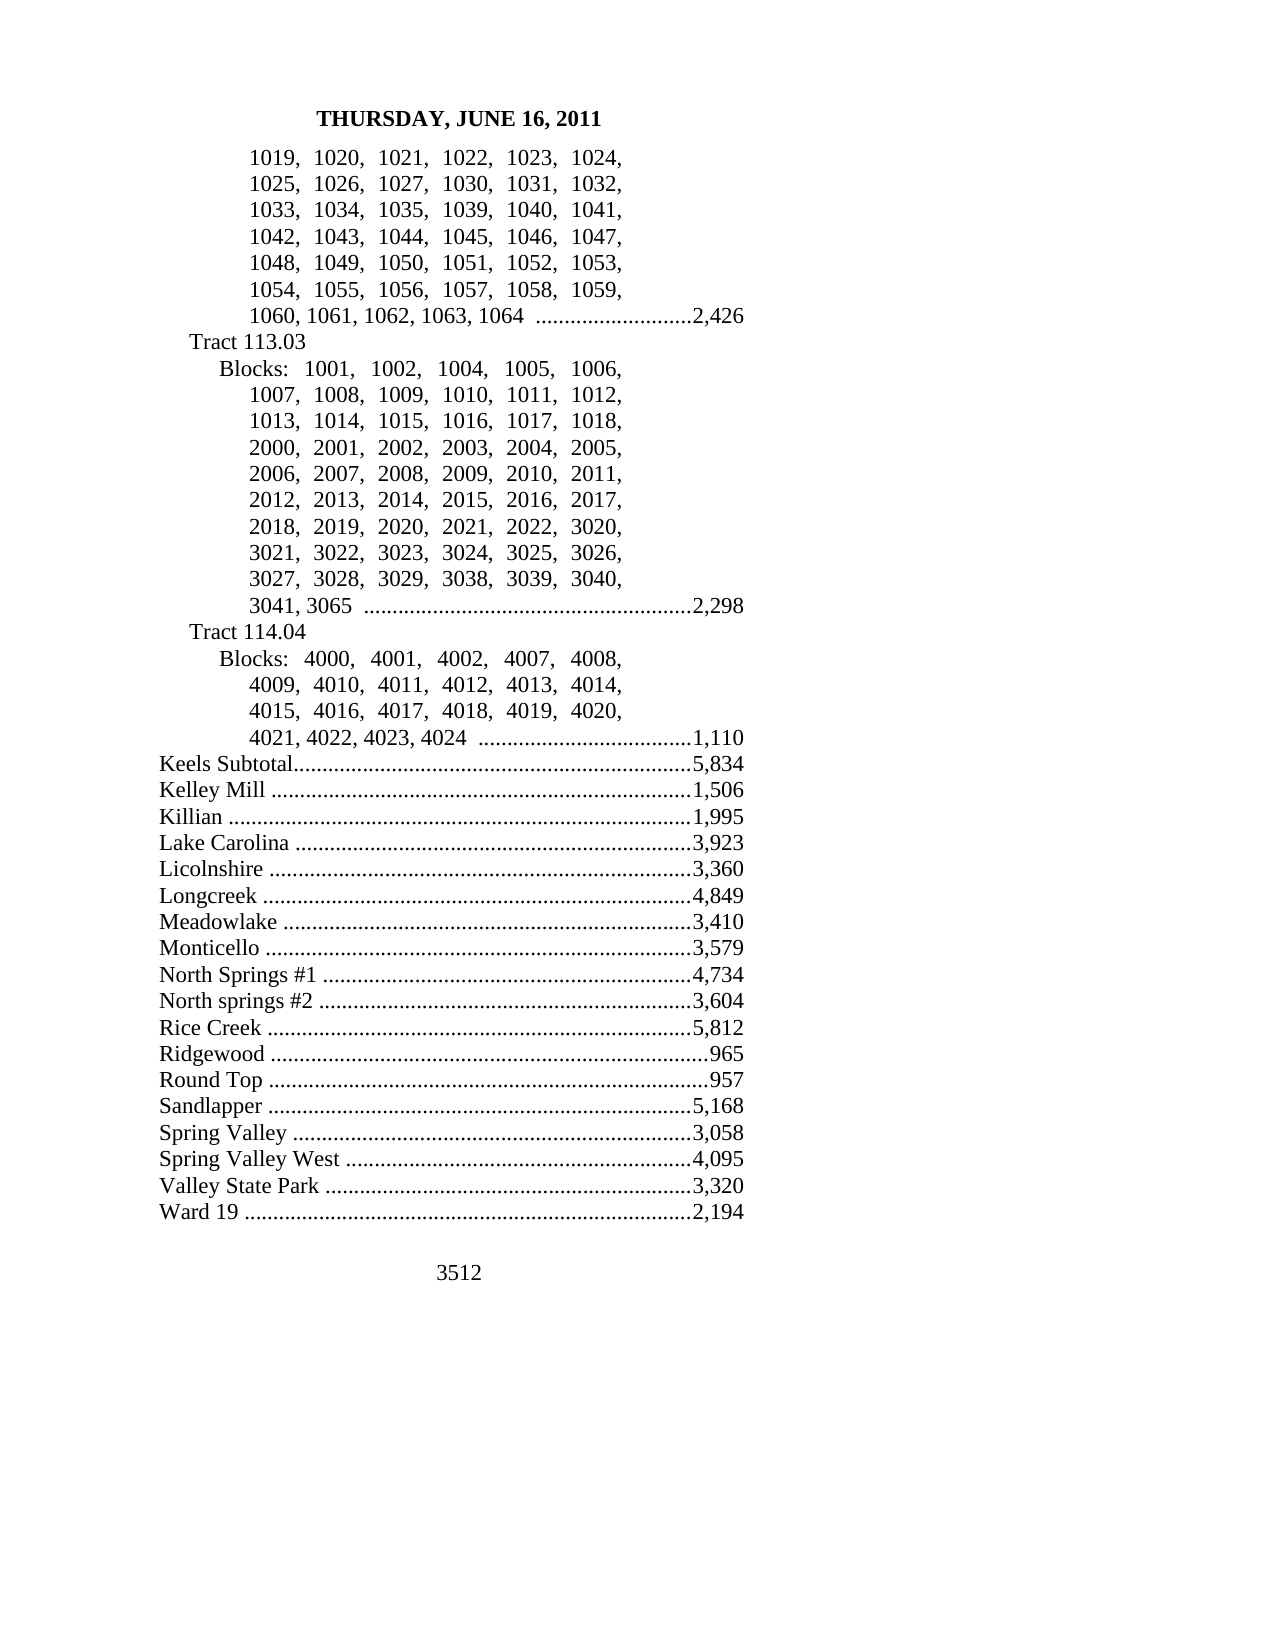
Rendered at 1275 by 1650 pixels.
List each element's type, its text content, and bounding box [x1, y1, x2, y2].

text Licolnshire 3,360 [159, 855, 789, 882]
text Ridgewood 965 [159, 1040, 789, 1066]
text Lake Carolina 3,923 [159, 829, 789, 855]
text Rice Creek 5,812 [159, 1013, 789, 1040]
text Valley State Park 3,320 [159, 1172, 789, 1198]
text Spring Valley West 4,095 [159, 1145, 789, 1172]
text Monticello 3,579 [159, 934, 789, 961]
text Meadowlake 3,410 [159, 908, 789, 934]
text Blocks: 4000, 4001, 4002, 4007, 4008, 4009, 4010, 4011, 4012, 4013, 4014, 4015, 4016, 4017, 4018, 4019, 4020, 4021, 4022, 4023, 4024 1,110 [219, 644, 622, 750]
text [219, 144, 622, 328]
text Longcreek 4,849 [159, 882, 789, 908]
text Sandlapper 5,168 [159, 1093, 789, 1119]
text Tract 113.03 [189, 328, 789, 355]
text Round Top 957 [159, 1066, 789, 1093]
text Blocks: 1001, 1002, 1004, 1005, 1006, 1007, 1008, 1009, 1010, 1011, 1012, 1013, 1014, 1015, 1016, 1017, 1018, 2000, 2001, 2002, 2003, 2004, 2005, 2006, 2007, 2008, 2009, 2010, 2011, 2012, 2013, 2014, 2015, 2016, 2017, 2018, 2019, 2020, 2021, 2022, 3020, 3021, 3022, 3023, 3024, 3025, 3026, 3027, 3028, 3029, 3038, 3039, 3040, 3041, 3065 2,298 [219, 355, 622, 618]
text North Springs #1 4,734 [159, 961, 789, 987]
text Killian 1,995 [159, 803, 789, 829]
text Kelley Mill 1,506 [159, 776, 789, 803]
text Spring Valley 3,058 [159, 1119, 789, 1145]
text North springs #2 3,604 [159, 987, 789, 1013]
text Ward 19 2,194 [159, 1198, 789, 1224]
text Keels Subtotal 5,834 [159, 750, 789, 776]
text Tract 114.04 [189, 618, 789, 644]
